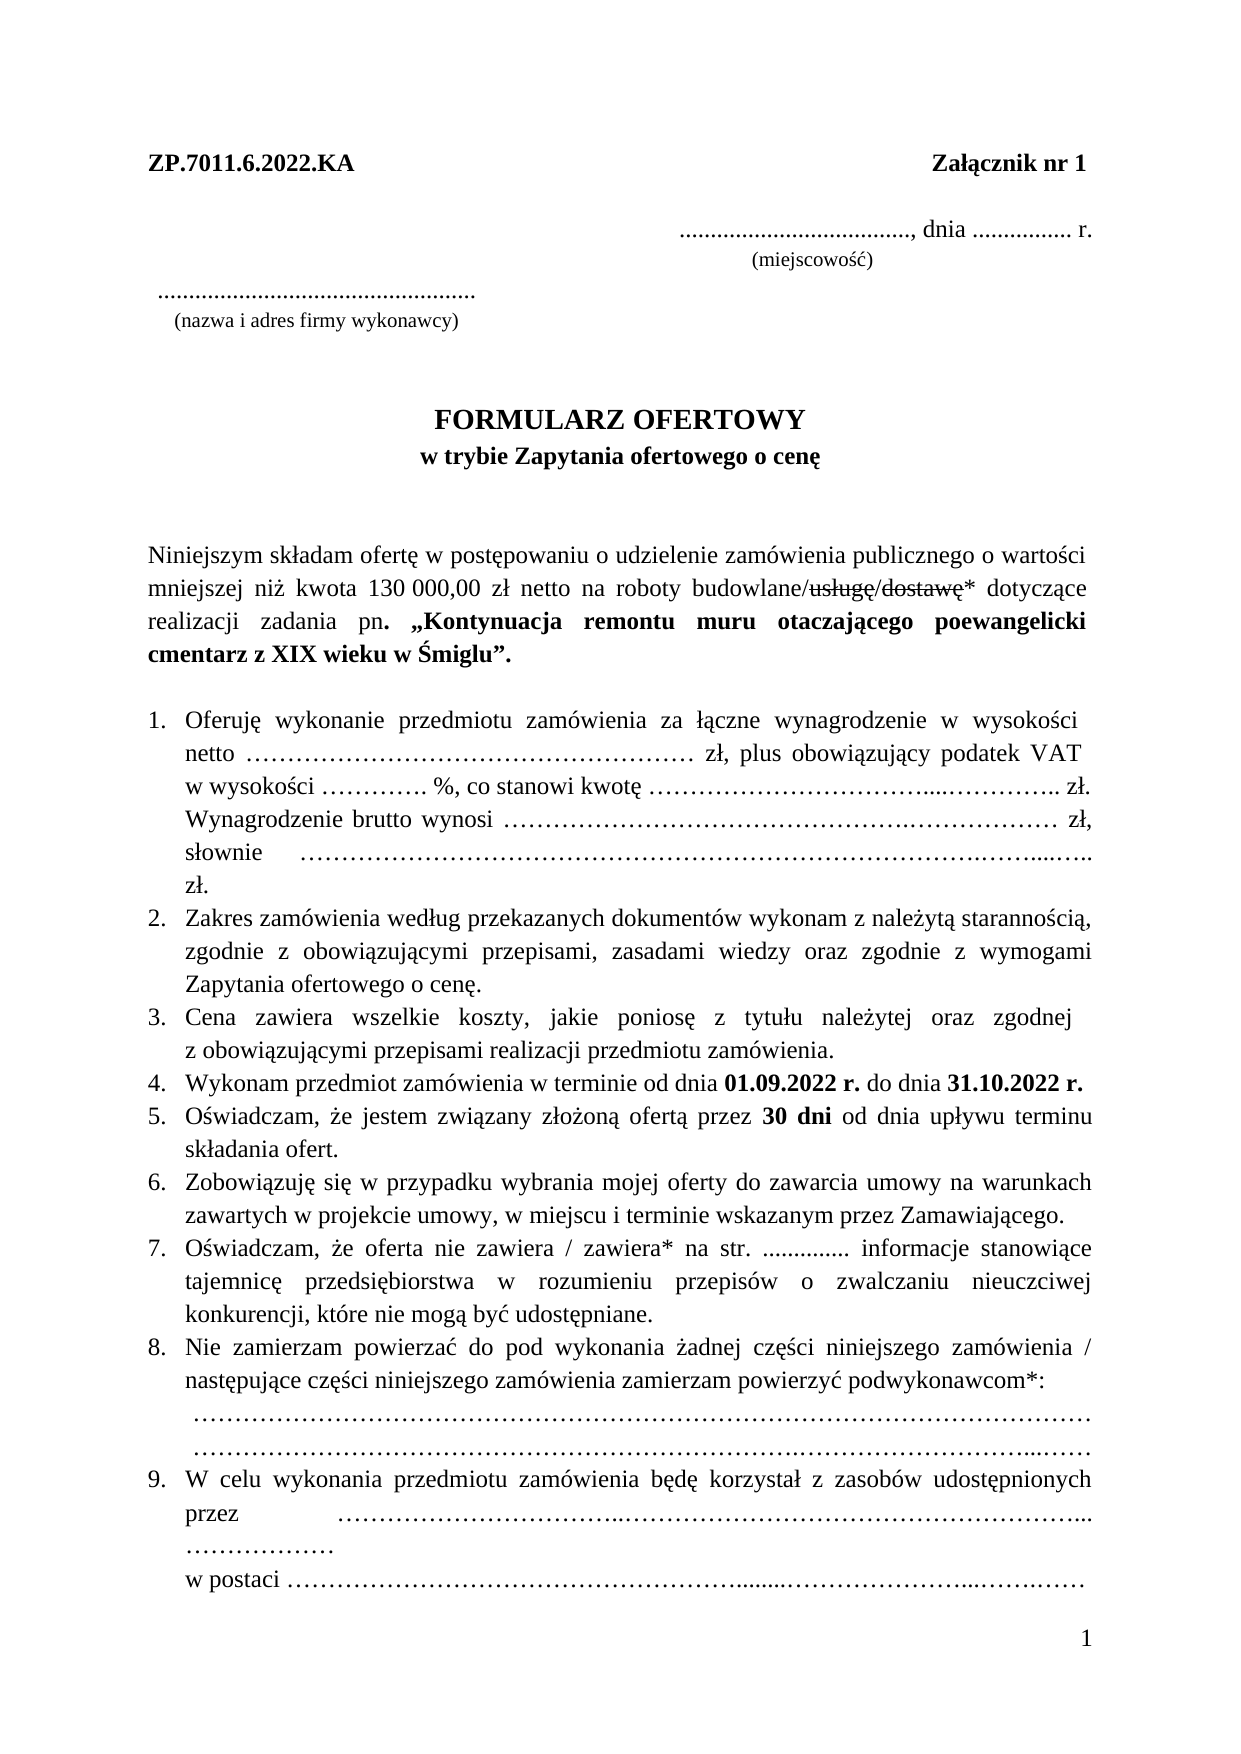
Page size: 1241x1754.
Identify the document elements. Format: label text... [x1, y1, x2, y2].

list Oferuję wykonanie przedmiotu zamówienia za łączne wynagrodzenie w wysokości netto ……………………………………………… zł, plus obowiązujący podatek VAT w wysokości …………. %, co stanowi kwotę ……………………………....………….. zł. [148, 705, 1093, 800]
text ……………………………………………………………………………………………………………………………………………………………….………………………...…… [192, 1398, 1093, 1460]
list Oświadczam, że oferta nie zawiera / zawiera* na str. .............. informacje stanowiące tajemnicę przedsiębiorstwa w rozumieniu przepisów o zwalczaniu nieuczciwej konkurencji, które nie mogą być udostępniane. [148, 1233, 1093, 1328]
text w trybie Zapytania ofertowego o cenę [148, 441, 1093, 470]
text ZP.7011.6.2022.KA Załącznik nr 1 [148, 148, 1093, 176]
list Nie zamierzam powierzać do pod wykonania żadnej części niniejszego zamówienia / następujące części niniejszego zamówienia zamierzam powierzyć podwykonawcom*: [148, 1332, 1093, 1394]
list Zakres zamówienia według przekazanych dokumentów wykonam z należytą starannością, zgodnie z obowiązującymi przepisami, zasadami wiedzy oraz zgodnie z wymogami Zapytania ofertowego o cenę. [148, 903, 1093, 998]
text (nazwa i adres firmy wykonawcy) [148, 308, 1093, 332]
list Wykonam przedmiot zamówienia w terminie od dnia 01.09.2022 r. do dnia 31.10.2022 r. [148, 1068, 1093, 1097]
text Niniejszym składam ofertę w postępowaniu o udzielenie zamówienia publicznego o wartości mniejszej niż kwota 130 000,00 zł netto na roboty budowlane/usługę/dostawę* dotyczące realizacji zadania pn. „Kontynuacja remontu muru otaczającego poewangelicki cmentarz z XIX wieku w Śmiglu”. [148, 540, 1087, 668]
list Oświadczam, że jestem związany złożoną ofertą przez 30 dni od dnia upływu terminu składania ofert. [148, 1101, 1093, 1163]
text (miejscowość) [635, 247, 1093, 271]
list Cena zawiera wszelkie koszty, jakie poniosę z tytułu należytej oraz zgodnej z obowiązującymi przepisami realizacji przedmiotu zamówienia. [148, 1002, 1093, 1064]
text Wynagrodzenie brutto wynosi ………………………………………….……………… zł, słownie ……………………………………………………………………….……....….. zł. [185, 804, 1093, 899]
text ....................................., dnia ................ r. [148, 214, 1093, 242]
list W celu wykonania przedmiotu zamówienia będę korzystał z zasobów udostępnionych przez ……………………………..………………………………………………...……………… w postaci ………………………………………………........…………………...…….…… [148, 1464, 1093, 1592]
text FORMULARZ OFERTOWY [148, 402, 1093, 436]
list Zobowiązuję się w przypadku wybrania mojej oferty do zawarcia umowy na warunkach zawartych w projekcie umowy, w miejscu i terminie wskazanym przez Zamawiającego. [148, 1167, 1093, 1229]
text ................................................... [148, 275, 1093, 304]
